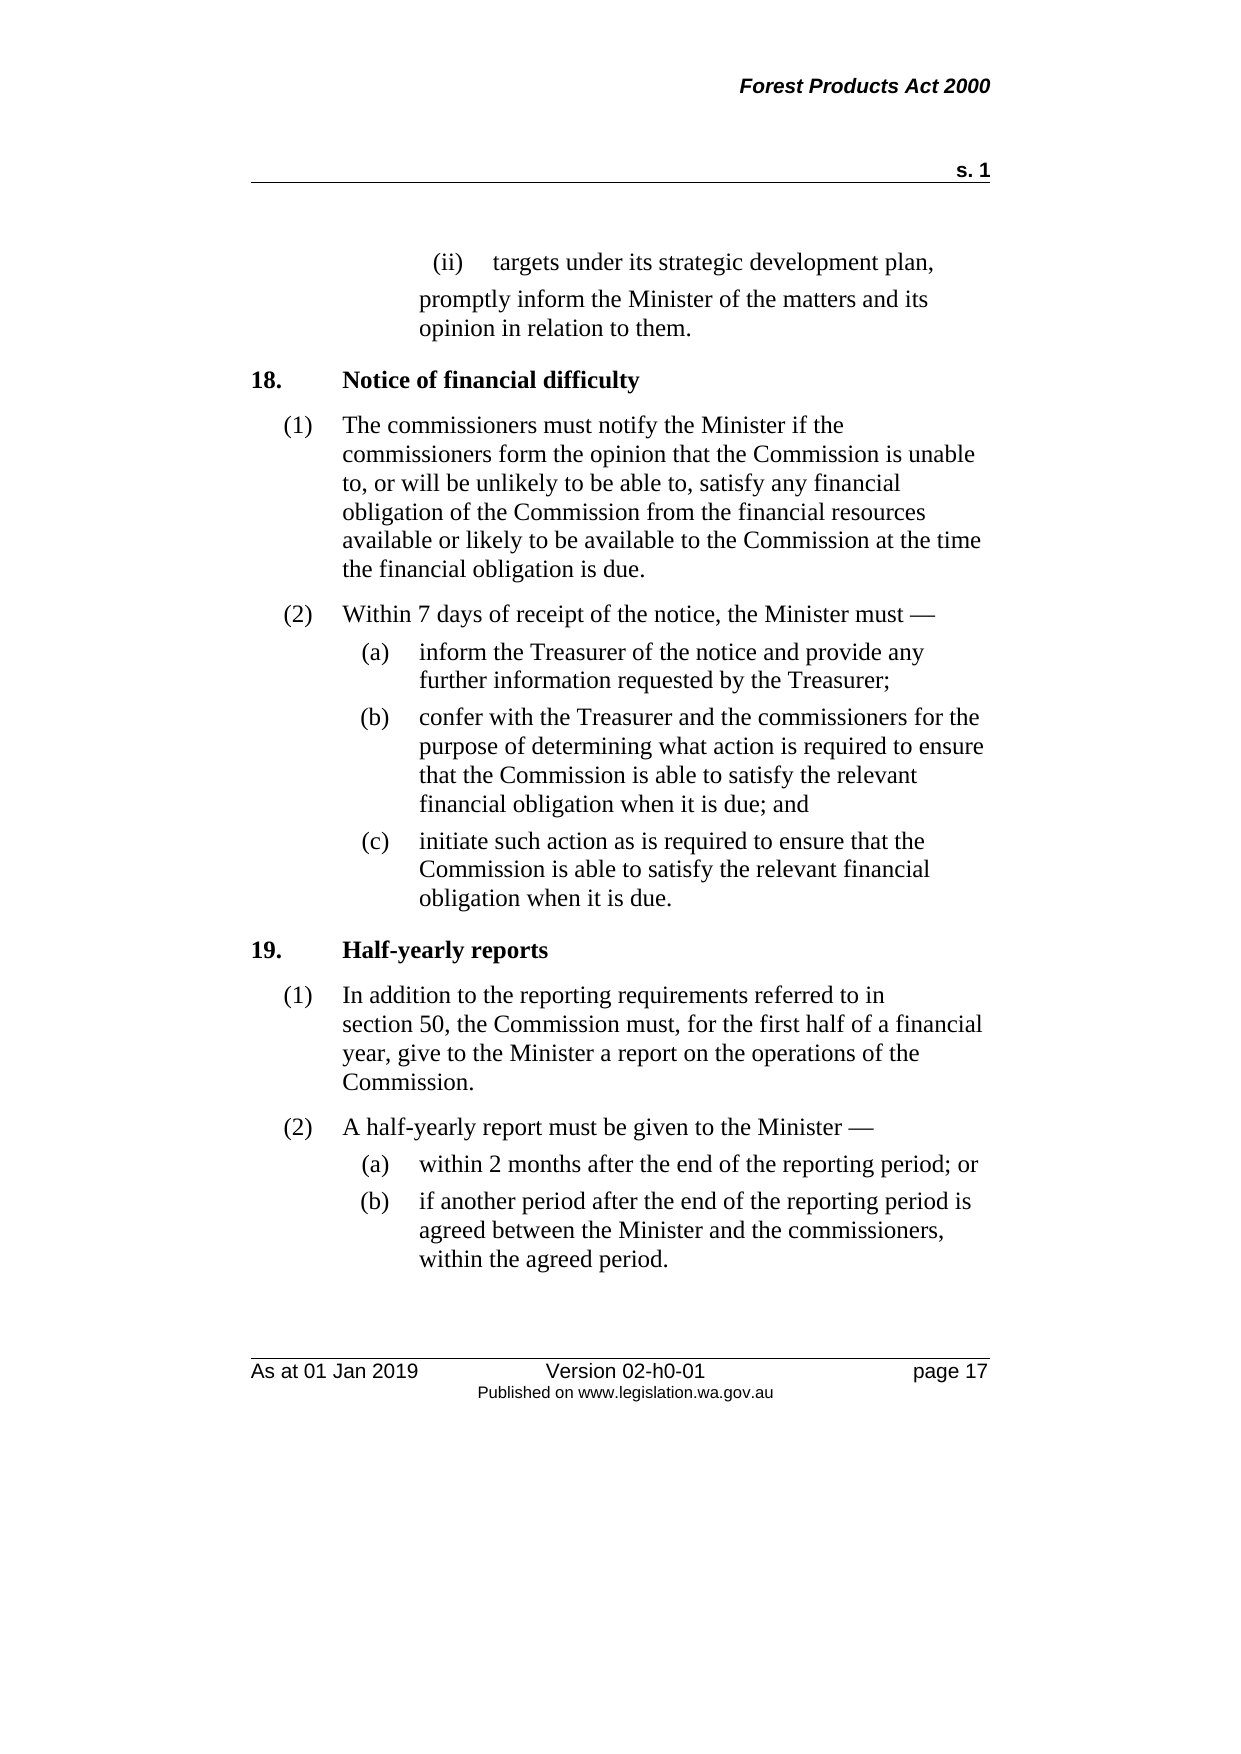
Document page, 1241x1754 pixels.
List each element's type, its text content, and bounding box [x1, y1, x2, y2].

text (a) within 2 months after the end of the reporting period; or [251, 1149, 990, 1178]
text (a) inform the Treasurer of the notice and provide any further information requested by the Treasurer; [251, 637, 990, 694]
subtitle 19. Half-yearly reports [251, 935, 990, 964]
text (b) confer with the Treasurer and the commissioners for the purpose of determining what action is required to ensure that the Commission is able to satisfy the relevant financial obligation when it is due; and [251, 702, 990, 817]
text (b) if another period after the end of the reporting period is agreed between the Minister and the commissioners, within the agreed period. [251, 1186, 990, 1272]
subtitle 18. Notice of financial difficulty [251, 365, 990, 394]
text (1) The commissioners must notify the Minister if the commissioners form the opinion that the Commission is unable to, or will be unlikely to be able to, satisfy any financial obligation of the Commission from the financial resources available or likely to be available to the Commission at the time the financial obligation is due. [251, 410, 990, 583]
text (2) Within 7 days of receipt of the notice, the Minister must — [251, 599, 990, 628]
text (ii) targets under its strategic development plan, [251, 247, 990, 276]
text (1) In addition to the reporting requirements referred to in section 50, the Commission must, for the first half of a financial year, give to the Minister a report on the operations of the Commission. [251, 980, 990, 1095]
text promptly inform the Minister of the matters and its opinion in relation to them. [251, 284, 990, 342]
text (c) initiate such action as is required to ensure that the Commission is able to satisfy the relevant financial obligation when it is due. [251, 826, 990, 912]
text (2) A half-yearly report must be given to the Minister — [251, 1112, 990, 1141]
